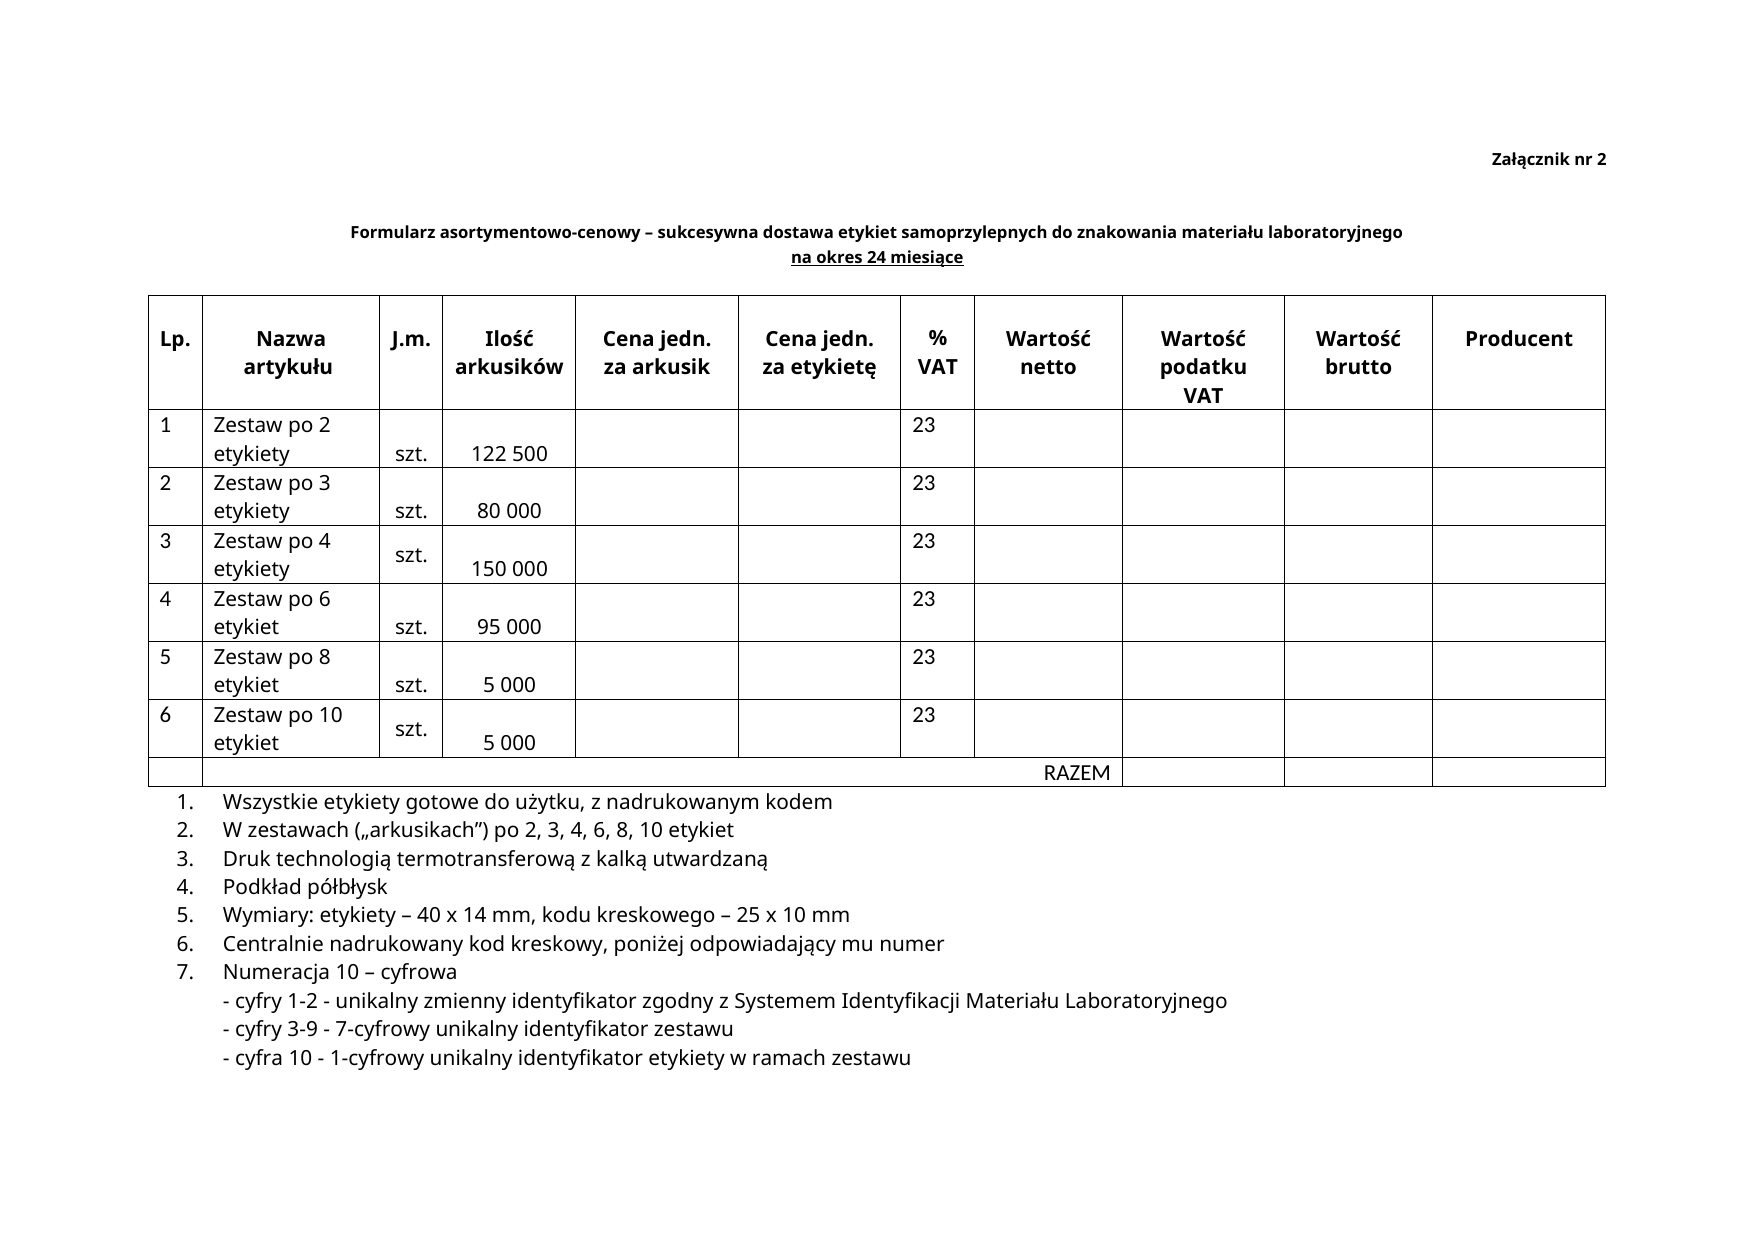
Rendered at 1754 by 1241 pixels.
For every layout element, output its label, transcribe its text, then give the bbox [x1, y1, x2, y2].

list - cyfra 10 - 1-cyfrowy unikalny identyfikator etykiety w ramach zestawu [223, 1043, 1606, 1071]
table_cell [975, 468, 1122, 525]
table_header Nazwa artykułu [203, 296, 379, 409]
table_cell Zestaw po 4 etykiety [203, 526, 379, 583]
table_cell [1123, 642, 1284, 699]
table_cell [1123, 700, 1284, 757]
table_cell 5 000 [443, 642, 575, 699]
table_cell [149, 758, 202, 786]
table_cell Zestaw po 10 etykiet [203, 700, 379, 757]
table_cell [975, 584, 1122, 641]
table_cell RAZEM [203, 758, 1122, 786]
table_cell szt. [380, 700, 442, 757]
table_header Wartość podatku VAT [1123, 296, 1284, 409]
table_cell 5 000 [443, 700, 575, 757]
list - cyfry 1-2 - unikalny zmienny identyfikator zgodny z Systemem Identyfikacji Materiału Laboratoryjnego [223, 986, 1606, 1014]
table_cell 23 [901, 526, 974, 583]
table_cell [1433, 526, 1605, 583]
table_cell Zestaw po 3 etykiety [203, 468, 379, 525]
table_cell [739, 584, 900, 641]
table_header % VAT [901, 296, 974, 409]
table_cell szt. [380, 642, 442, 699]
table_cell [1285, 468, 1432, 525]
list Centralnie nadrukowany kod kreskowy, poniżej odpowiadający mu numer [185, 929, 1606, 957]
table_cell [1433, 410, 1605, 467]
table_cell [1285, 700, 1432, 757]
table_cell [1433, 584, 1605, 641]
table_cell 5 [149, 642, 202, 699]
text Załącznik nr 2 [148, 148, 1606, 170]
table_cell [576, 584, 738, 641]
table_cell 23 [901, 584, 974, 641]
table_cell szt. [380, 584, 442, 641]
list - cyfry 3-9 - 7-cyfrowy unikalny identyfikator zestawu [223, 1014, 1606, 1043]
table_cell [975, 410, 1122, 467]
table_header Cena jedn. za etykietę [739, 296, 900, 409]
table_cell 95 000 [443, 584, 575, 641]
table_cell [739, 410, 900, 467]
table_cell 3 [149, 526, 202, 583]
table_cell Zestaw po 8 etykiet [203, 642, 379, 699]
table_cell [1123, 468, 1284, 525]
table_cell [1433, 758, 1605, 786]
list Wszystkie etykiety gotowe do użytku, z nadrukowanym kodem [185, 787, 1606, 815]
table_cell [739, 526, 900, 583]
table_cell [1123, 410, 1284, 467]
table_cell [1285, 642, 1432, 699]
table_cell [1433, 700, 1605, 757]
table_header J.m. [380, 296, 442, 409]
table_cell 1 [149, 410, 202, 467]
table_cell [1123, 758, 1284, 786]
table_cell 4 [149, 584, 202, 641]
table_cell 23 [901, 410, 974, 467]
table_cell [975, 700, 1122, 757]
table_cell 23 [901, 700, 974, 757]
list Podkład półbłysk [185, 872, 1606, 901]
list Numeracja 10 – cyfrowa [185, 957, 1606, 986]
list Wymiary: etykiety – 40 x 14 mm, kodu kreskowego – 25 x 10 mm [185, 901, 1606, 929]
table_cell [576, 468, 738, 525]
table_cell [576, 410, 738, 467]
table_cell [739, 700, 900, 757]
table_cell [1433, 642, 1605, 699]
table_cell [576, 526, 738, 583]
table_cell [739, 468, 900, 525]
table_cell 122 500 [443, 410, 575, 467]
table_cell 23 [901, 642, 974, 699]
table_cell [739, 642, 900, 699]
text na okres 24 miesiące [148, 246, 1606, 268]
table_cell [1285, 526, 1432, 583]
table_cell 80 000 [443, 468, 575, 525]
table_cell Zestaw po 6 etykiet [203, 584, 379, 641]
table_cell [576, 700, 738, 757]
table_header Wartość netto [975, 296, 1122, 409]
table_cell [1285, 584, 1432, 641]
table_cell [1123, 584, 1284, 641]
table_header Ilość arkusików [443, 296, 575, 409]
table_cell szt. [380, 410, 442, 467]
table_cell 2 [149, 468, 202, 525]
table_cell Zestaw po 2 etykiety [203, 410, 379, 467]
table_cell 23 [901, 468, 974, 525]
table_cell 6 [149, 700, 202, 757]
table_header Wartość brutto [1285, 296, 1432, 409]
list Druk technologią termotransferową z kalką utwardzaną [185, 844, 1606, 872]
text Formularz asortymentowo-cenowy – sukcesywna dostawa etykiet samoprzylepnych do znakowania materiału laboratoryjnego [148, 221, 1606, 244]
table_cell szt. [380, 526, 442, 583]
table_cell 150 000 [443, 526, 575, 583]
table_cell [975, 526, 1122, 583]
table_cell [1285, 758, 1432, 786]
table_cell szt. [380, 468, 442, 525]
table_cell [1285, 410, 1432, 467]
table_cell [1433, 468, 1605, 525]
table_cell [975, 642, 1122, 699]
list W zestawach („arkusikach”) po 2, 3, 4, 6, 8, 10 etykiet [185, 815, 1606, 844]
table_header Cena jedn. za arkusik [576, 296, 738, 409]
table_cell [1123, 526, 1284, 583]
table_header Producent [1433, 296, 1605, 409]
table_cell [576, 642, 738, 699]
table_header Lp. [149, 296, 202, 409]
